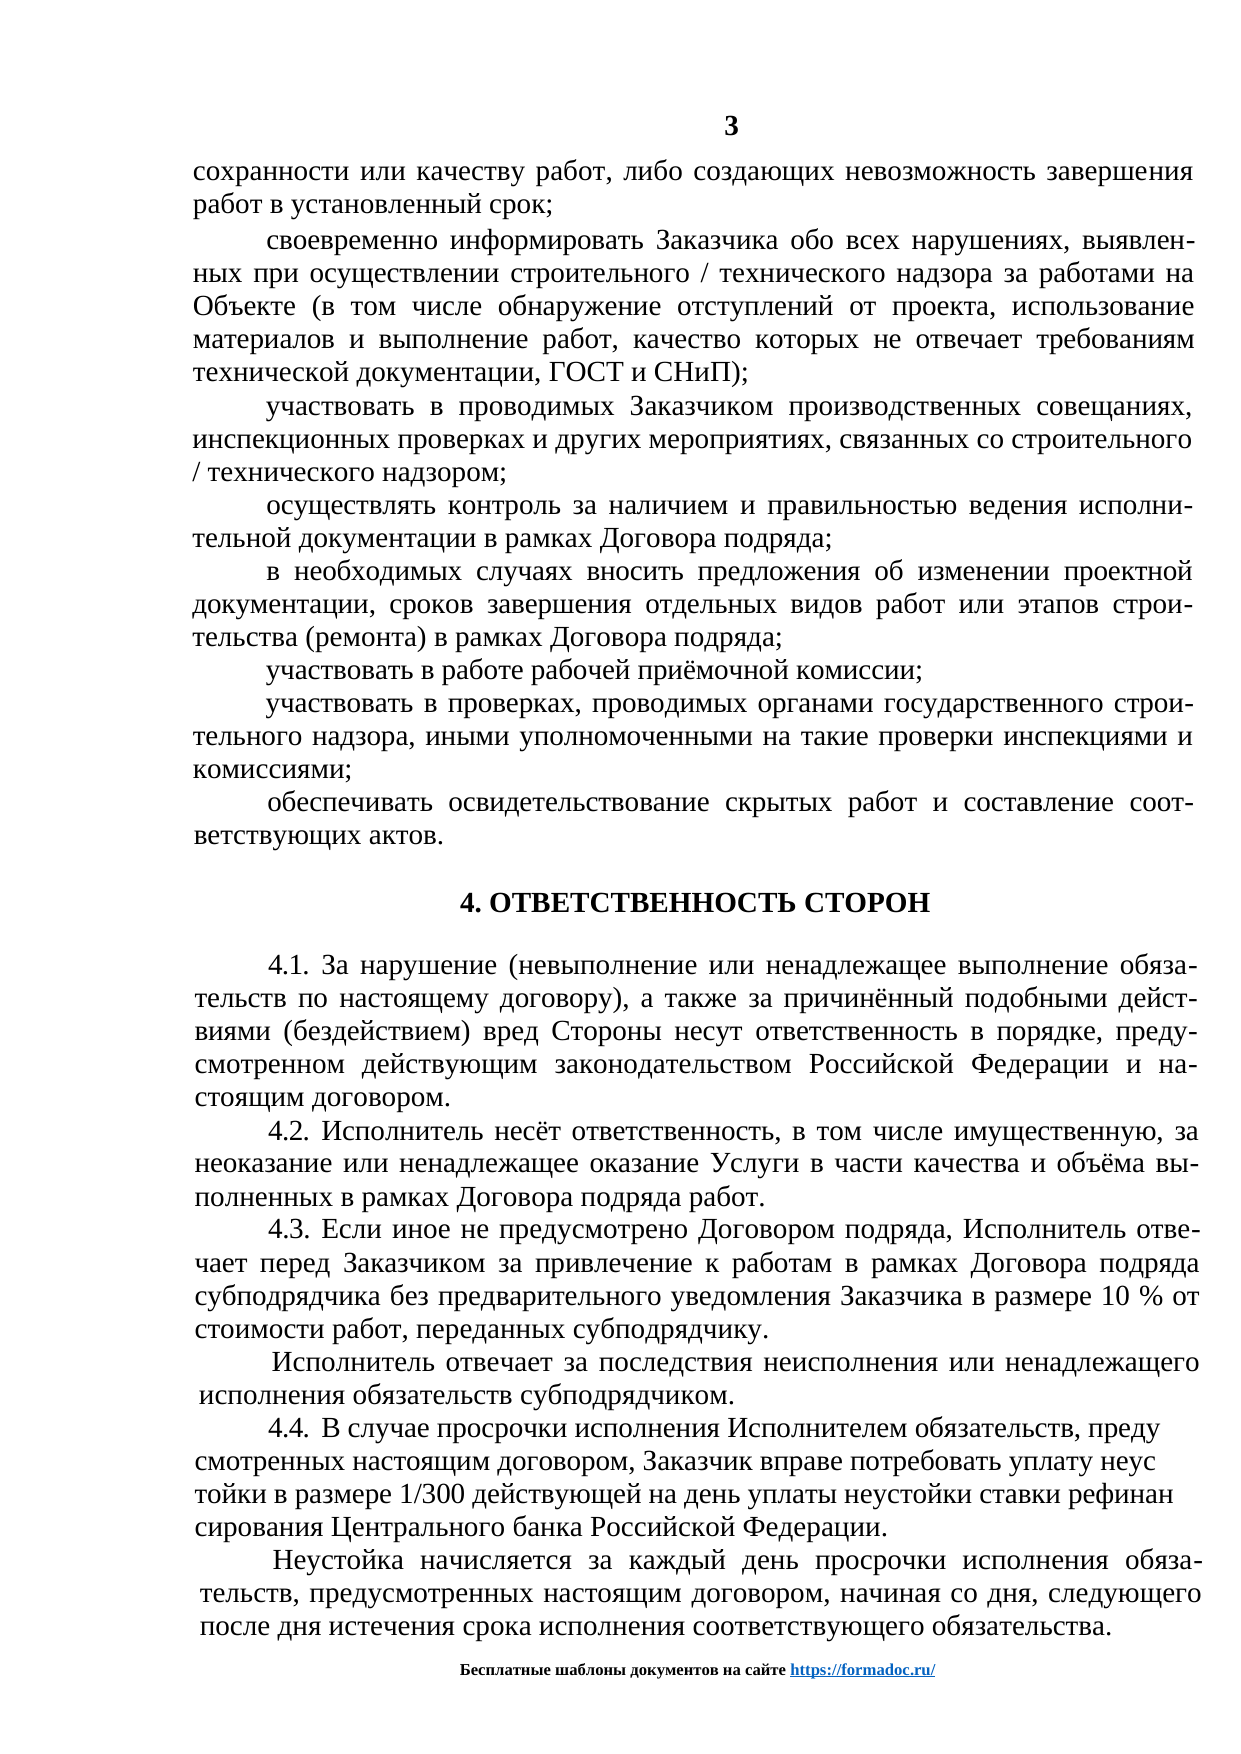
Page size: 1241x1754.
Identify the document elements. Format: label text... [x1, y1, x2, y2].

text Неустойка начисляется за каждый день просрочки исполнения обязательств, предусмотренных настоящим договором, начиная со дня, следующего после дня истечения срока исполнения соответствующего обязательства. [199, 1543, 1203, 1642]
text в необходимых случаях вносить предложения об изменении проектной документации, сроков завершения отдельных видов работ или этапов строительства (ремонта) в рамках Договора подряда; [192, 554, 1193, 653]
text участвовать в проводимых Заказчиком производственных совещаниях, инспекционных проверках и других мероприятиях, связанных со строительного / технического надзором; [192, 389, 1193, 488]
list Если иное не предусмотрено Договором подряда, Исполнитель отвечает перед Заказчиком за привлечение к работам в рамках Договора подряда субподрядчика без предварительного уведомления Заказчика в размере 10 % от стоимости работ, переданных субподрядчику. [194, 1213, 1200, 1345]
text сохранности или качеству работ, либо создающих невозможность завершения работ в установленный срок; [193, 154, 1193, 220]
text 4. ОТВЕТСТВЕННОСТЬ СТОРОН [192, 886, 1198, 919]
text осуществлять контроль за наличием и правильностью ведения исполнительной документации в рамках Договора подряда; [192, 488, 1193, 554]
text своевременно информировать Заказчика обо всех нарушениях, выявленных при осуществлении строительного / технического надзора за работами на Объекте (в том числе обнаружение отступлений от проекта, использование материалов и выполнение работ, качество которых не отвечает требованиям технической документации, ГОСТ и СНиП); [193, 223, 1195, 388]
list Исполнитель несёт ответственность, в том числе имущественную, за неоказание или ненадлежащее оказание Услуги в части качества и объёма выполненных в рамках Договора подряда работ. [194, 1113, 1199, 1213]
text Исполнитель отвечает за последствия неисполнения или ненадлежащего исполнения обязательств субподрядчиком. [199, 1345, 1200, 1411]
text 3 [196, 108, 1194, 142]
text участвовать в проверках, проводимых органами государственного строительного надзора, иными уполномоченными на такие проверки инспекциями и комиссиями; [193, 686, 1194, 785]
text 4.4. В случае просрочки исполнения Исполнителем обязательств, преду смотренных настоящим договором, Заказчик вправе потребовать уплату неус тойки в размере 1/300 действующей на день уплаты неустойки ставки рефинан сирования Центрального банка Российской Федерации. [194, 1411, 1201, 1543]
text участвовать в работе рабочей приёмочной комиссии; [266, 653, 1203, 686]
text обеспечивать освидетельствование скрытых работ и составление соответствующих актов. [193, 785, 1194, 851]
list За нарушение (невыполнение или ненадлежащее выполнение обязательств по настоящему договору), а также за причинённый подобными действиями (бездействием) вред Стороны несут ответственность в порядке, предусмотренном действующим законодательством Российской Федерации и настоящим договором. [194, 948, 1197, 1113]
